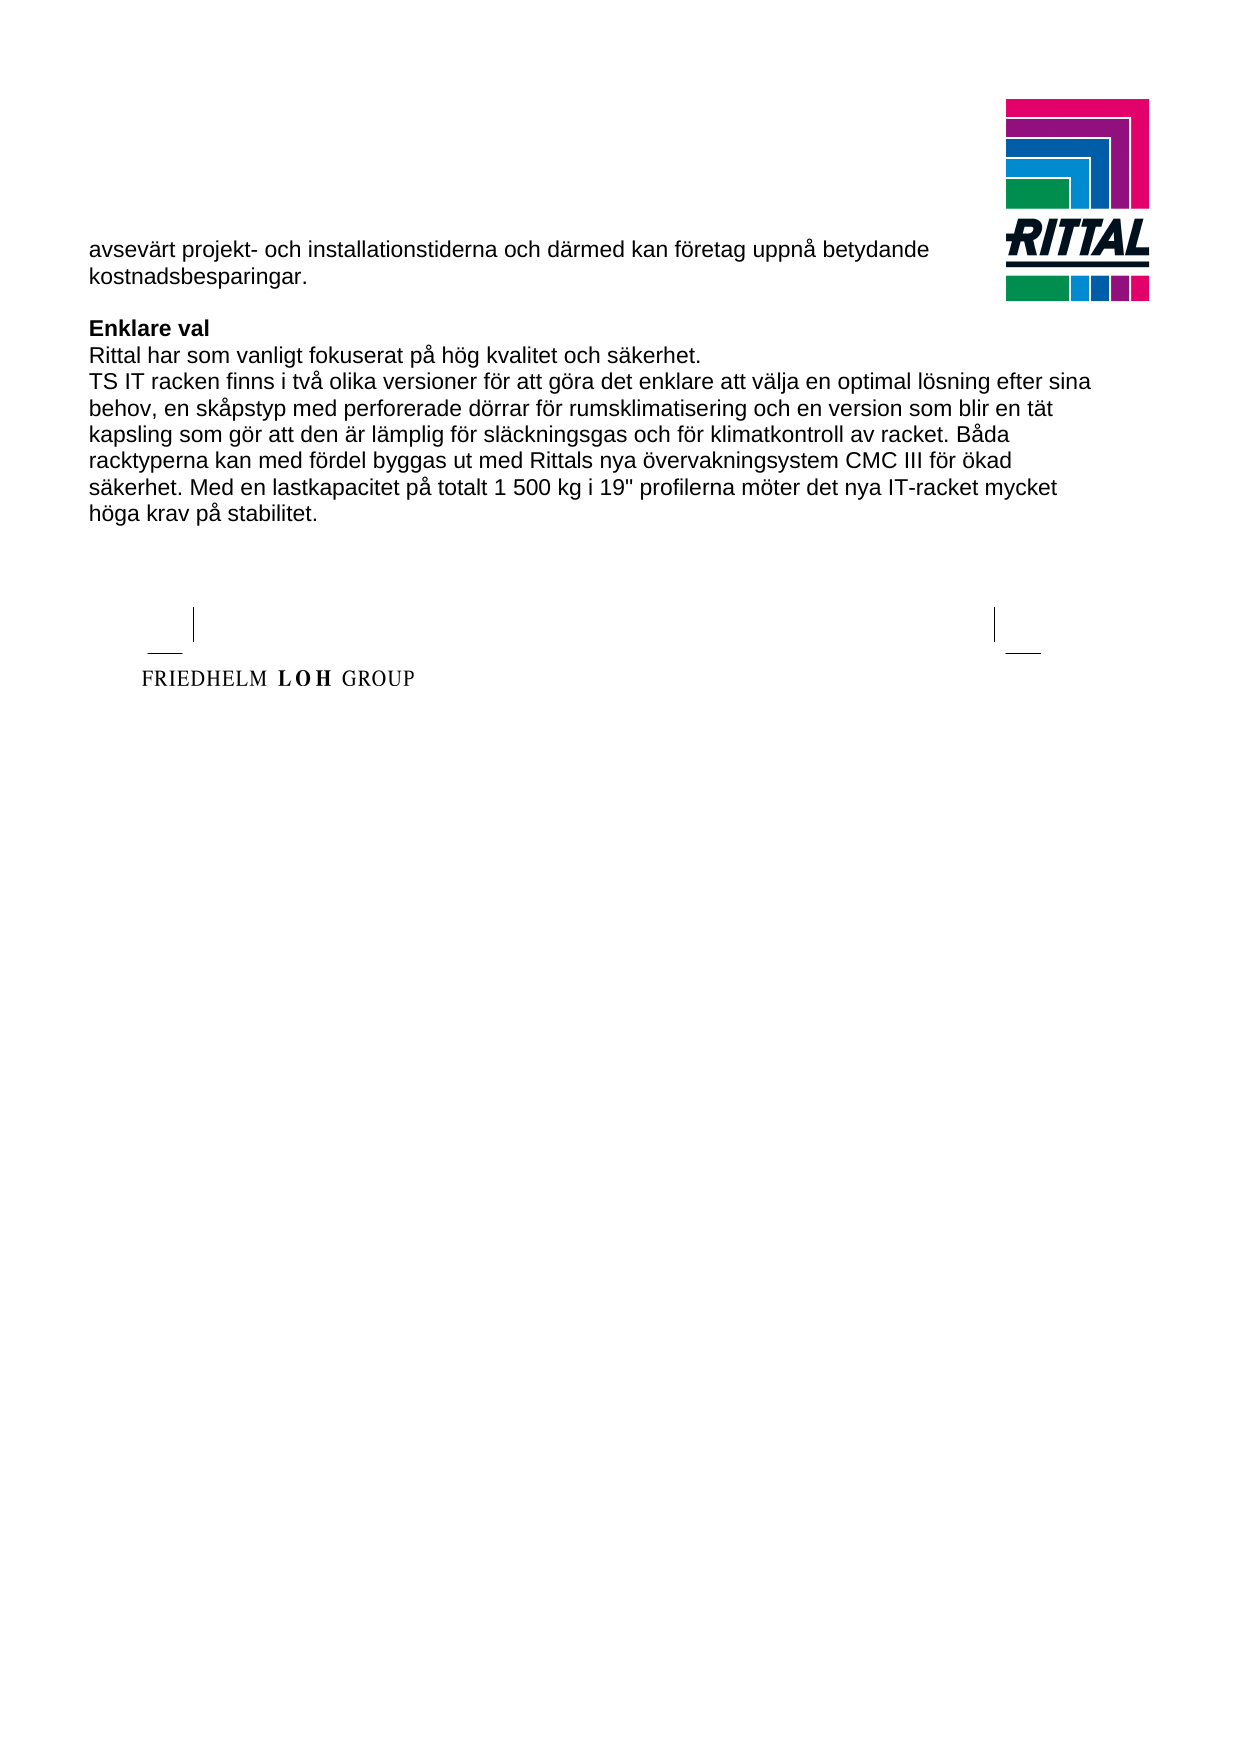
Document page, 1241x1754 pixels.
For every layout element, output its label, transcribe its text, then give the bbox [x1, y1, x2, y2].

text TS IT racken finns i två olika versioner för att göra det enklare att välja en optimal lösning efter sina behov, en skåpstyp med perforerade dörrar för rumsklimatisering och en version som blir en tät kapsling som gör att den är lämplig för släckningsgas och för klimatkontroll av racket. Båda racktyperna kan med fördel byggas ut med Rittals nya övervakningsystem CMC III för ökad säkerhet. Med en lastkapacitet på totalt 1 500 kg i 19" profilerna möter det nya IT-racket mycket höga krav på stabilitet. [89, 368, 1092, 526]
picture [1003, 96, 1152, 304]
text Rittal har som vanligt fokuserat på hög kvalitet och säkerhet. [89, 342, 1092, 368]
picture [142, 670, 414, 686]
text En stor fördel med det standardiserade rack-systemet är att det ersätter projektunika lösningar eftersom den bygger på gällande standarder och klarar av den senaste tekniken. Det förkortar avsevärt projekt- och installationstiderna och därmed kan företag uppnå betydande kostnadsbesparingar. [89, 236, 1092, 289]
text Enklare val [89, 315, 1092, 342]
